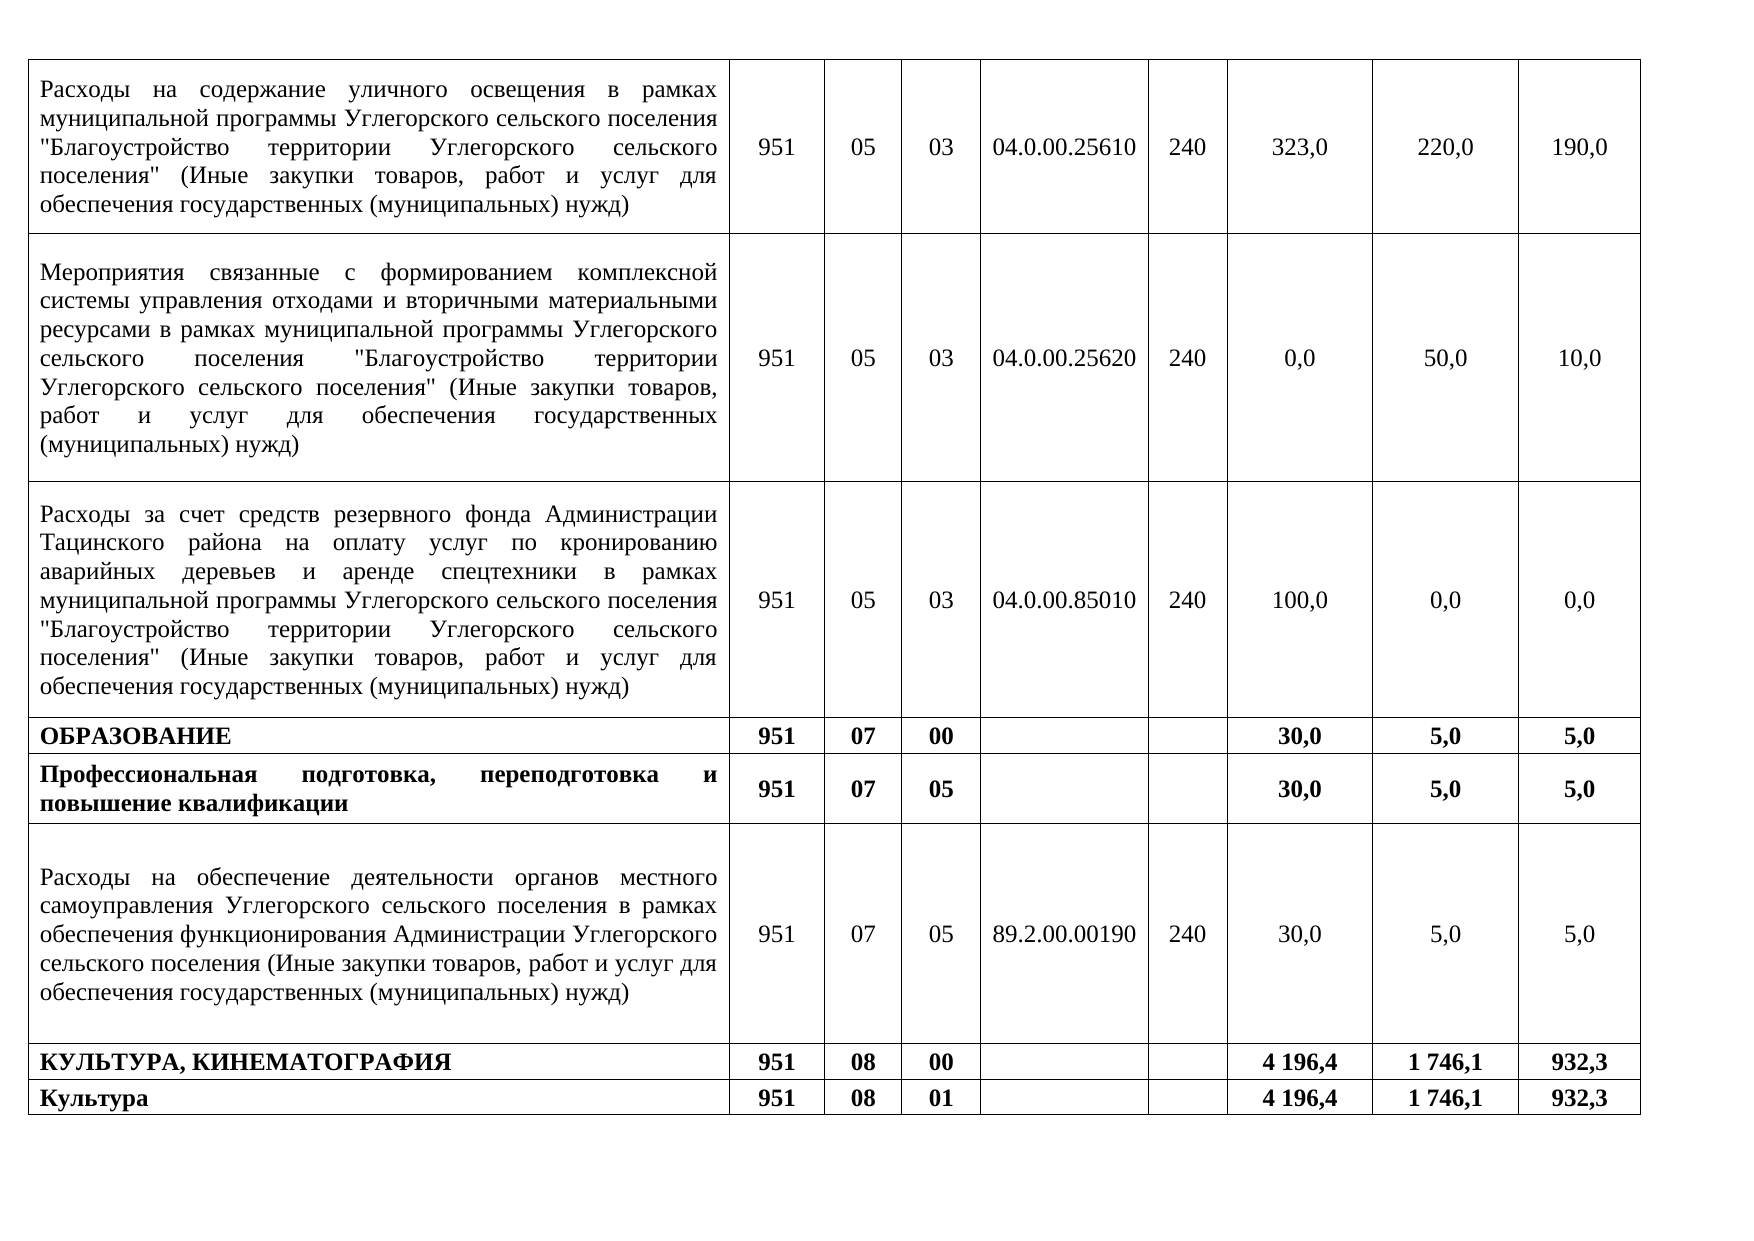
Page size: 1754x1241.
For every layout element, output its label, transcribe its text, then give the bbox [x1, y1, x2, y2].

table_cell 5,0 [1519, 824, 1640, 1043]
table_cell ОБРАЗОВАНИЕ [29, 718, 729, 752]
table_cell 10,0 [1519, 234, 1640, 481]
table_cell 08 [825, 1044, 901, 1079]
table_cell 951 [730, 754, 824, 823]
table_cell 190,0 [1519, 60, 1640, 232]
table_cell [1149, 754, 1227, 823]
table_cell 01 [902, 1080, 980, 1114]
table_cell 0,0 [1519, 482, 1640, 717]
table_cell 5,0 [1373, 718, 1518, 752]
table_cell 08 [825, 1080, 901, 1114]
table_cell 240 [1149, 482, 1227, 717]
table_cell 932,3 [1519, 1044, 1640, 1079]
table_cell 4 196,4 [1228, 1080, 1372, 1114]
table_cell 00 [902, 1044, 980, 1079]
table_cell 951 [730, 718, 824, 752]
table_cell 100,0 [1228, 482, 1372, 717]
table_cell 03 [902, 60, 980, 232]
table_cell 05 [825, 482, 901, 717]
table_cell 932,3 [1519, 1080, 1640, 1114]
table_cell 05 [902, 754, 980, 823]
table_cell 240 [1149, 234, 1227, 481]
table_cell 240 [1149, 824, 1227, 1043]
table_cell 50,0 [1373, 234, 1518, 481]
table_cell 89.2.00.00190 [981, 824, 1148, 1043]
table_cell 5,0 [1519, 754, 1640, 823]
table_cell Расходы на обеспечение деятельности органов местного самоуправления Углегорского сельского поселения в рамках обеспечения функционирования Администрации Углегорского сельского поселения (Иные закупки товаров, работ и услуг для обеспечения государственных (муниципальных) нужд) [29, 824, 729, 1043]
table_cell [981, 1044, 1148, 1079]
table_cell Культура [29, 1080, 729, 1114]
table_cell 951 [730, 482, 824, 717]
table_cell 951 [730, 1080, 824, 1114]
table_cell 30,0 [1228, 718, 1372, 752]
table_cell 04.0.00.25620 [981, 234, 1148, 481]
table_cell [1149, 1080, 1227, 1114]
table_cell [981, 1080, 1148, 1114]
table_cell Расходы за счет средств резервного фонда Администрации Тацинского района на оплату услуг по кронированию аварийных деревьев и аренде спецтехники в рамках муниципальной программы Углегорского сельского поселения "Благоустройство территории Углегорского сельского поселения" (Иные закупки товаров, работ и услуг для обеспечения государственных (муниципальных) нужд) [29, 482, 729, 717]
table_cell 5,0 [1373, 824, 1518, 1043]
table_cell 0,0 [1228, 234, 1372, 481]
table_cell [981, 754, 1148, 823]
table_cell Профессиональная подготовка, переподготовка и повышение квалификации [29, 754, 729, 823]
table_cell 220,0 [1373, 60, 1518, 232]
table_cell 03 [902, 234, 980, 481]
table_cell 5,0 [1373, 754, 1518, 823]
table_cell КУЛЬТУРА, КИНЕМАТОГРАФИЯ [29, 1044, 729, 1079]
table_cell 240 [1149, 60, 1227, 232]
table_cell 07 [825, 824, 901, 1043]
table_cell 30,0 [1228, 824, 1372, 1043]
table_cell [1149, 1044, 1227, 1079]
table_cell 323,0 [1228, 60, 1372, 232]
table_cell 951 [730, 234, 824, 481]
table_cell 05 [902, 824, 980, 1043]
table_cell 03 [902, 482, 980, 717]
table_cell 5,0 [1519, 718, 1640, 752]
table_cell [981, 718, 1148, 752]
table_cell 07 [825, 718, 901, 752]
table_cell 4 196,4 [1228, 1044, 1372, 1079]
table_cell 0,0 [1373, 482, 1518, 717]
table_cell 1 746,1 [1373, 1044, 1518, 1079]
table_cell 00 [902, 718, 980, 752]
table_cell 951 [730, 1044, 824, 1079]
table_cell 05 [825, 234, 901, 481]
table_cell 1 746,1 [1373, 1080, 1518, 1114]
table_cell Мероприятия связанные с формированием комплексной системы управления отходами и вторичными материальными ресурсами в рамках муниципальной программы Углегорского сельского поселения "Благоустройство территории Углегорского сельского поселения" (Иные закупки товаров, работ и услуг для обеспечения государственных (муниципальных) нужд) [29, 234, 729, 481]
table_cell [1149, 718, 1227, 752]
table_cell Расходы на содержание уличного освещения в рамках муниципальной программы Углегорского сельского поселения "Благоустройство территории Углегорского сельского поселения" (Иные закупки товаров, работ и услуг для обеспечения государственных (муниципальных) нужд) [29, 60, 729, 232]
table_cell 05 [825, 60, 901, 232]
table_cell 07 [825, 754, 901, 823]
table_cell 04.0.00.25610 [981, 60, 1148, 232]
table_cell 30,0 [1228, 754, 1372, 823]
table_cell 951 [730, 824, 824, 1043]
table_cell 951 [730, 60, 824, 232]
table_cell 04.0.00.85010 [981, 482, 1148, 717]
